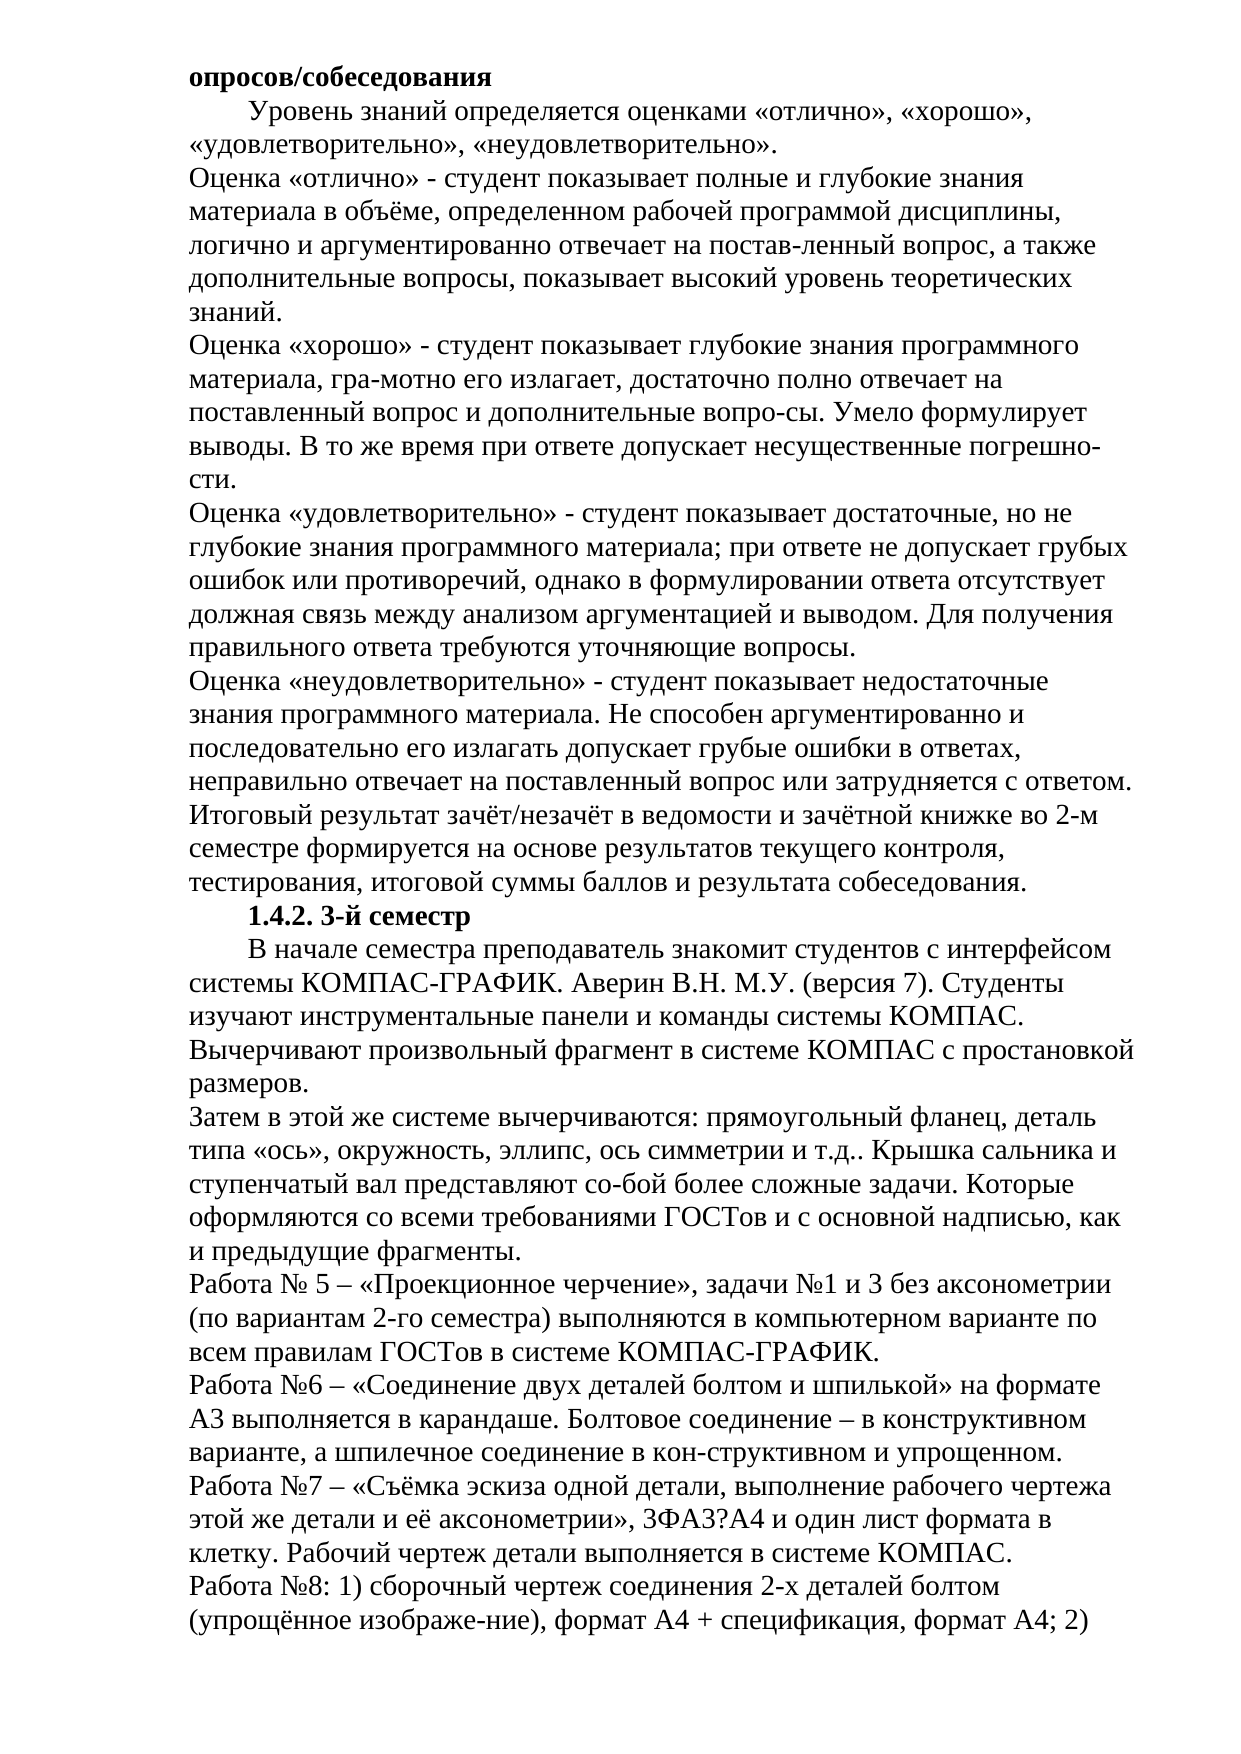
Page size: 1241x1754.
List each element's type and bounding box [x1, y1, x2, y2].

table_cell [177, 898, 1152, 1636]
table_header [177, 59, 1152, 898]
